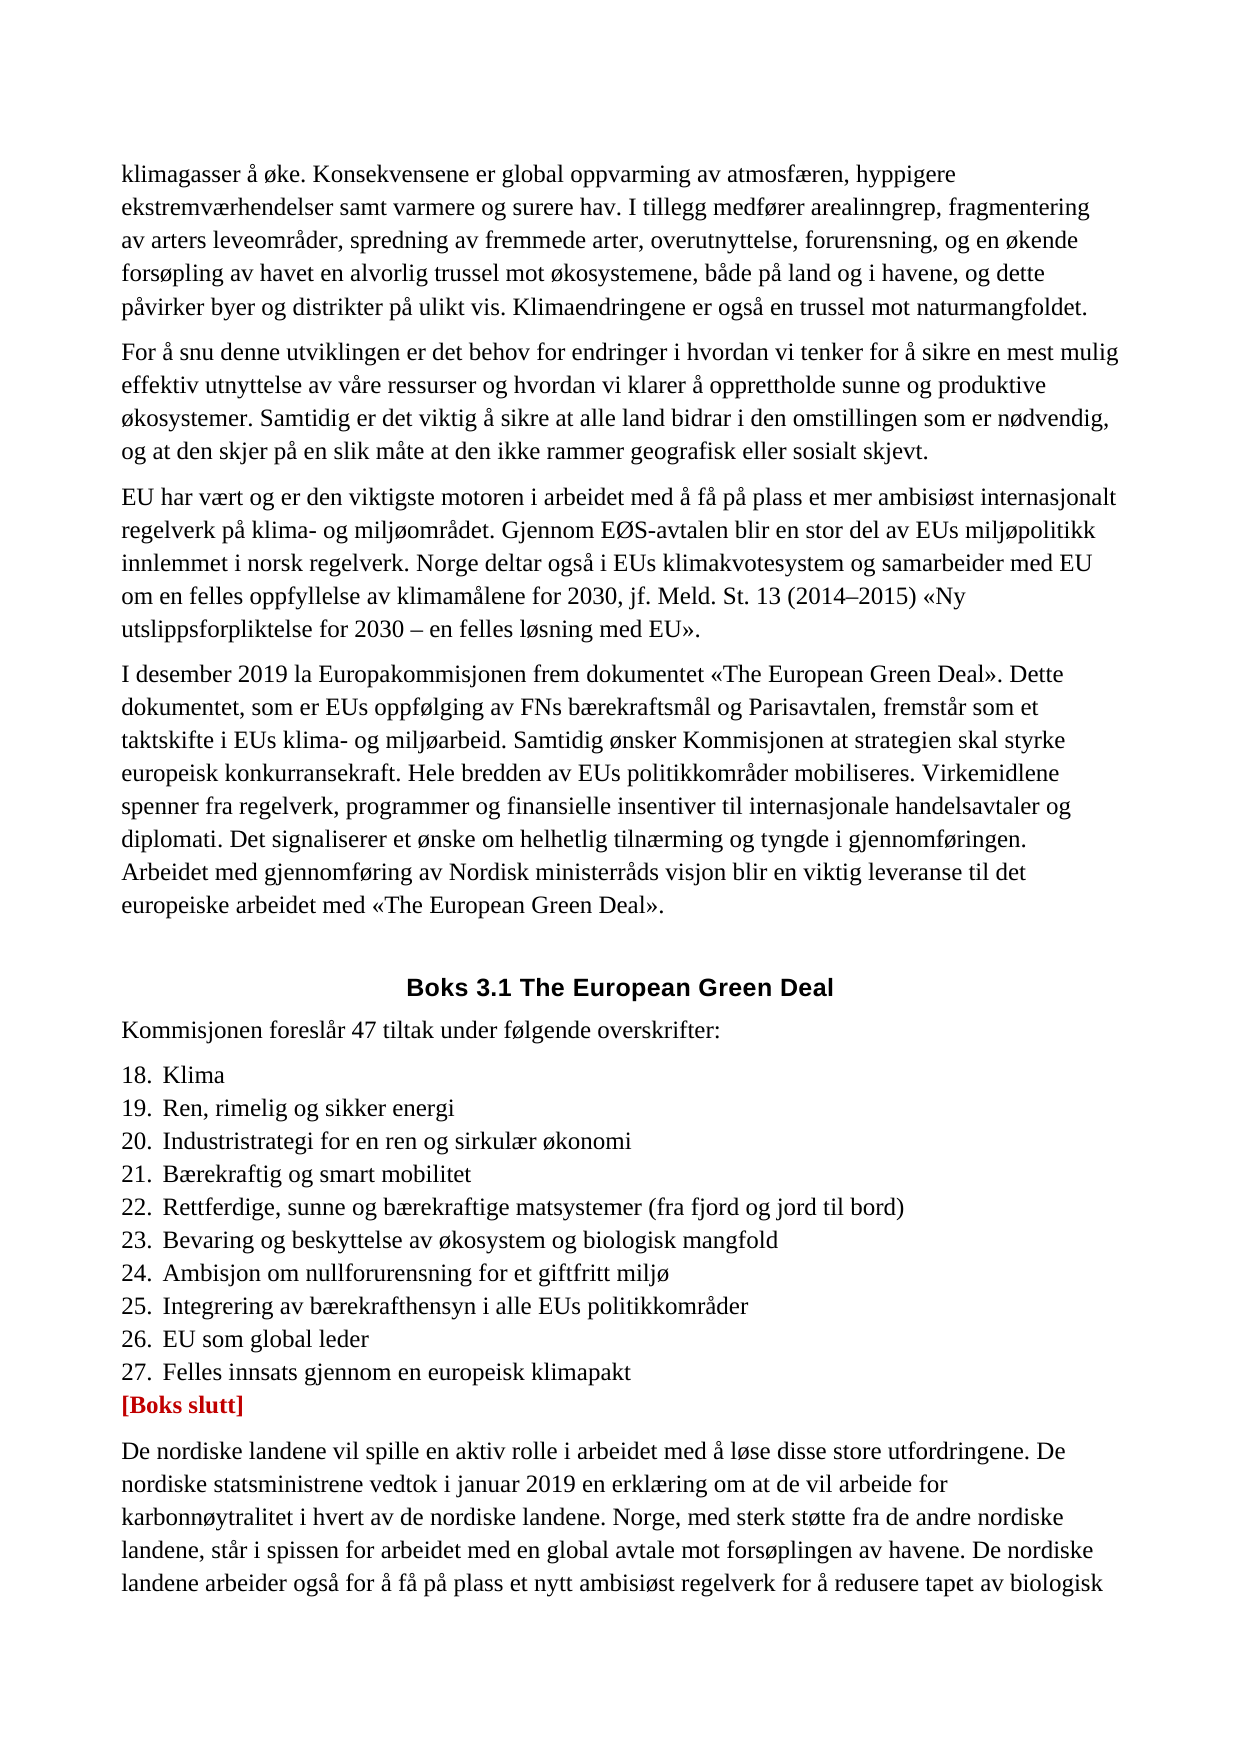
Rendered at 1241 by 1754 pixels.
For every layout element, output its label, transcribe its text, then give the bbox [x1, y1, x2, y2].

list Industristrategi for en ren og sirkulær økonomi [121, 1126, 1119, 1155]
list Ren, rimelig og sikker energi [121, 1093, 1119, 1122]
text I desember 2019 la Europakommisjonen frem dokumentet «The European Green Deal». Dette dokumentet, som er EUs oppfølging av FNs bærekraftsmål og Parisavtalen, fremstår som et taktskifte i EUs klima- og miljøarbeid. Samtidig ønsker Kommisjonen at strategien skal styrke europeisk konkurransekraft. Hele bredden av EUs politikkområder mobiliseres. Virkemidlene spenner fra regelverk, programmer og finansielle insentiver til internasjonale handelsavtaler og diplomati. Det signaliserer et ønske om helhetlig tilnærming og tyngde i gjennomføringen. Arbeidet med gjennomføring av Nordisk ministerråds visjon blir en viktig leveranse til det europeiske arbeidet med «The European Green Deal». [121, 659, 1119, 919]
list Rettferdige, sunne og bærekraftige matsystemer (fra fjord og jord til bord) [121, 1192, 1119, 1221]
list Ambisjon om nullforurensning for et giftfritt miljø [121, 1258, 1119, 1287]
list Felles innsats gjennom en europeisk klimapakt [121, 1357, 1119, 1386]
list Bevaring og beskyttelse av økosystem og biologisk mangfold [121, 1225, 1119, 1254]
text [121, 1436, 1119, 1597]
text The European Green Deal [121, 973, 1119, 1002]
list Bærekraftig og smart mobilitet [121, 1159, 1119, 1188]
list EU som global leder [121, 1324, 1119, 1353]
text Kommisjonen foreslår 47 tiltak under følgende overskrifter: [121, 1015, 1119, 1043]
list Klima [121, 1060, 1119, 1089]
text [121, 159, 1119, 320]
list Integrering av bærekrafthensyn i alle EUs politikkområder [121, 1291, 1119, 1320]
text For å snu denne utviklingen er det behov for endringer i hvordan vi tenker for å sikre en mest mulig effektiv utnyttelse av våre ressurser og hvordan vi klarer å opprettholde sunne og produktive økosystemer. Samtidig er det viktig å sikre at alle land bidrar i den omstillingen som er nødvendig, og at den skjer på en slik måte at den ikke rammer geografisk eller sosialt skjevt. [121, 337, 1119, 465]
text EU har vært og er den viktigste motoren i arbeidet med å få på plass et mer ambisiøst internasjonalt regelverk på klima- og miljøområdet. Gjennom EØS-avtalen blir en stor del av EUs miljøpolitikk innlemmet i norsk regelverk. Norge deltar også i EUs klimakvotesystem og samarbeider med EU om en felles oppfyllelse av klimamålene for 2030, jf. Meld. St. 13 (2014–2015) «Ny utslippsforpliktelse for 2030 – en felles løsning med EU». [121, 482, 1119, 642]
text [Boks slutt] [121, 1391, 1119, 1419]
